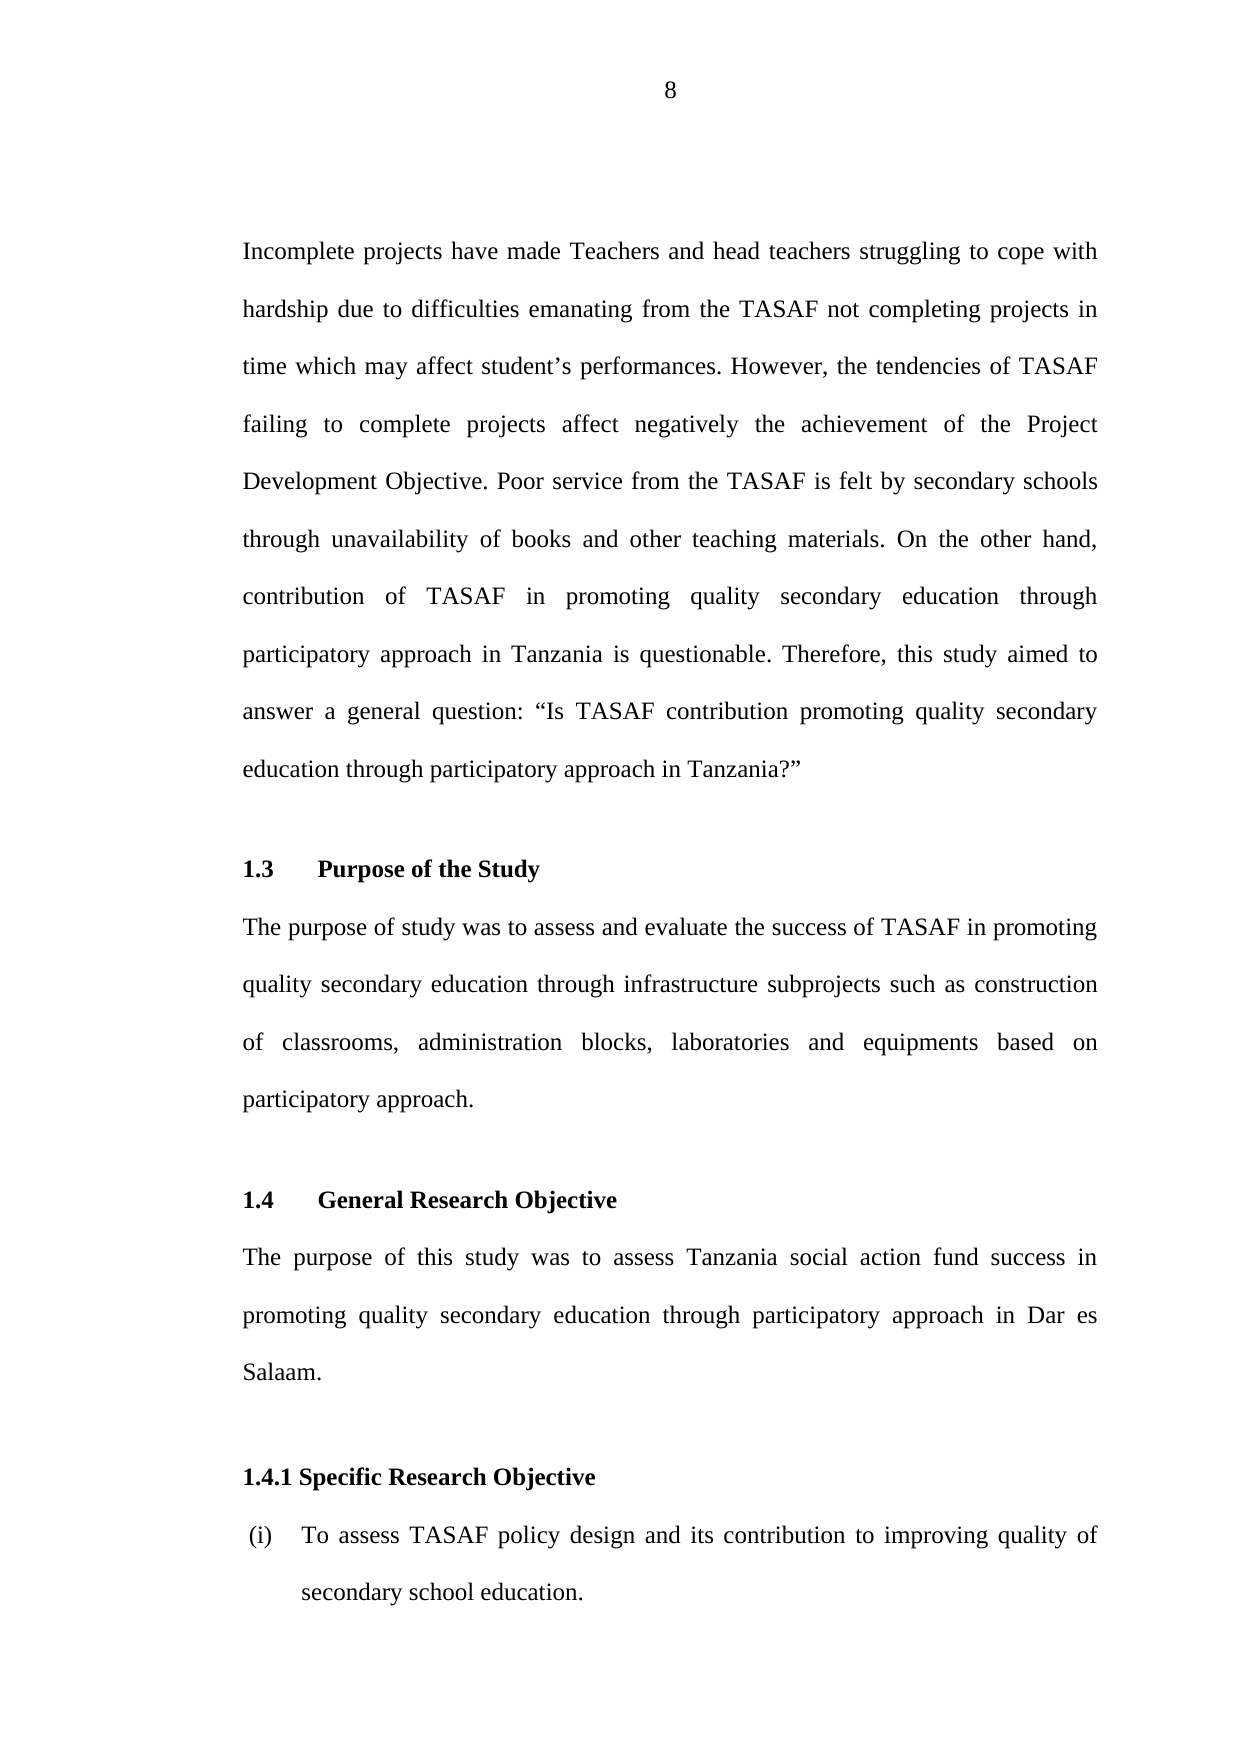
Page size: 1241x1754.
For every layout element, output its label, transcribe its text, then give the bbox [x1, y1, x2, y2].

text (i) To assess TASAF policy design and its contribution to improving quality of secondary school education. [242, 1520, 1098, 1606]
list Incomplete projects have made Teachers and head teachers struggling to cope with hardship due to difficulties emanating from the TASAF not completing projects in time which may affect student’s performances. However, the tendencies of TASAF failing to complete projects affect negatively the achievement of the Project Development Objective. Poor service from the TASAF is felt by secondary schools through unavailability of books and other teaching materials. On the other hand, contribution of TASAF in promoting quality secondary education through participatory approach in Tanzania is questionable. Therefore, this study aimed to answer a general question: “Is TASAF contribution promoting quality secondary education through participatory approach in Tanzania?” [242, 236, 1098, 782]
list The purpose of study was to assess and evaluate the success of TASAF in promoting quality secondary education through infrastructure subprojects such as construction of classrooms, administration blocks, laboratories and equipments based on participatory approach. [242, 912, 1098, 1113]
text The purpose of this study was to assess Tanzania social action fund success in promoting quality secondary education through participatory approach in Dar es Salaam. [242, 1242, 1098, 1386]
subtitle 1.4.1 Specific Research Objective [242, 1462, 1098, 1491]
subtitle 1.3 Purpose of the Study [242, 854, 1098, 883]
subtitle 1.4 General Research Objective [242, 1185, 1098, 1214]
